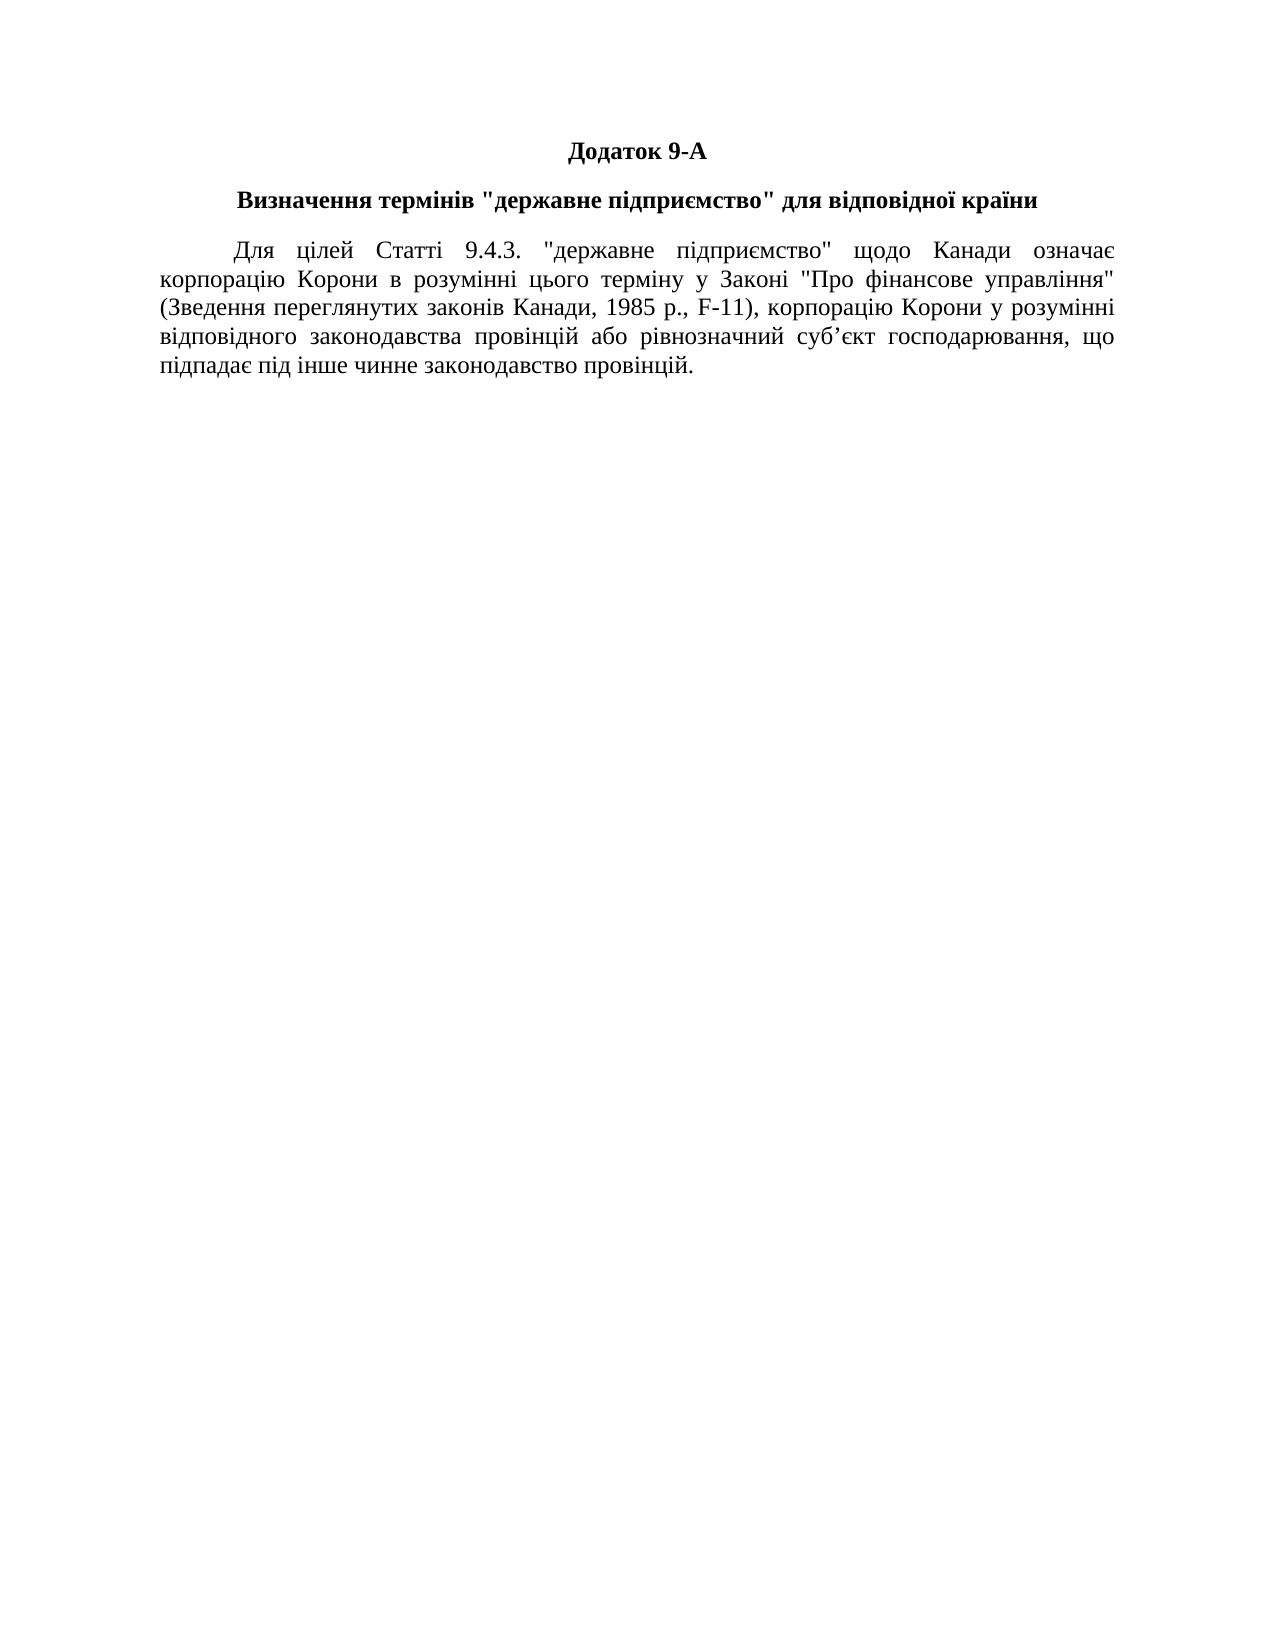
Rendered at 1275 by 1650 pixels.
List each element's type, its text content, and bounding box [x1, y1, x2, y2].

text Визначення термінів "державне підприємство" для відповідної країни [159, 185, 1116, 214]
text Для цілей Статті 9.4.3. "державне підприємство" щодо Канади означає корпорацію Корони в розумінні цього терміну у Законі "Про фінансове управління" (Зведення переглянутих законів Канади, 1985 р., F-11), корпорацію Корони у розумінні відповідного законодавства провінцій aбо рівнозначний суб’єкт господарювання, що підпадає під інше чинне законодавство провінцій. [159, 235, 1116, 379]
text Додаток 9-А [159, 136, 1116, 164]
